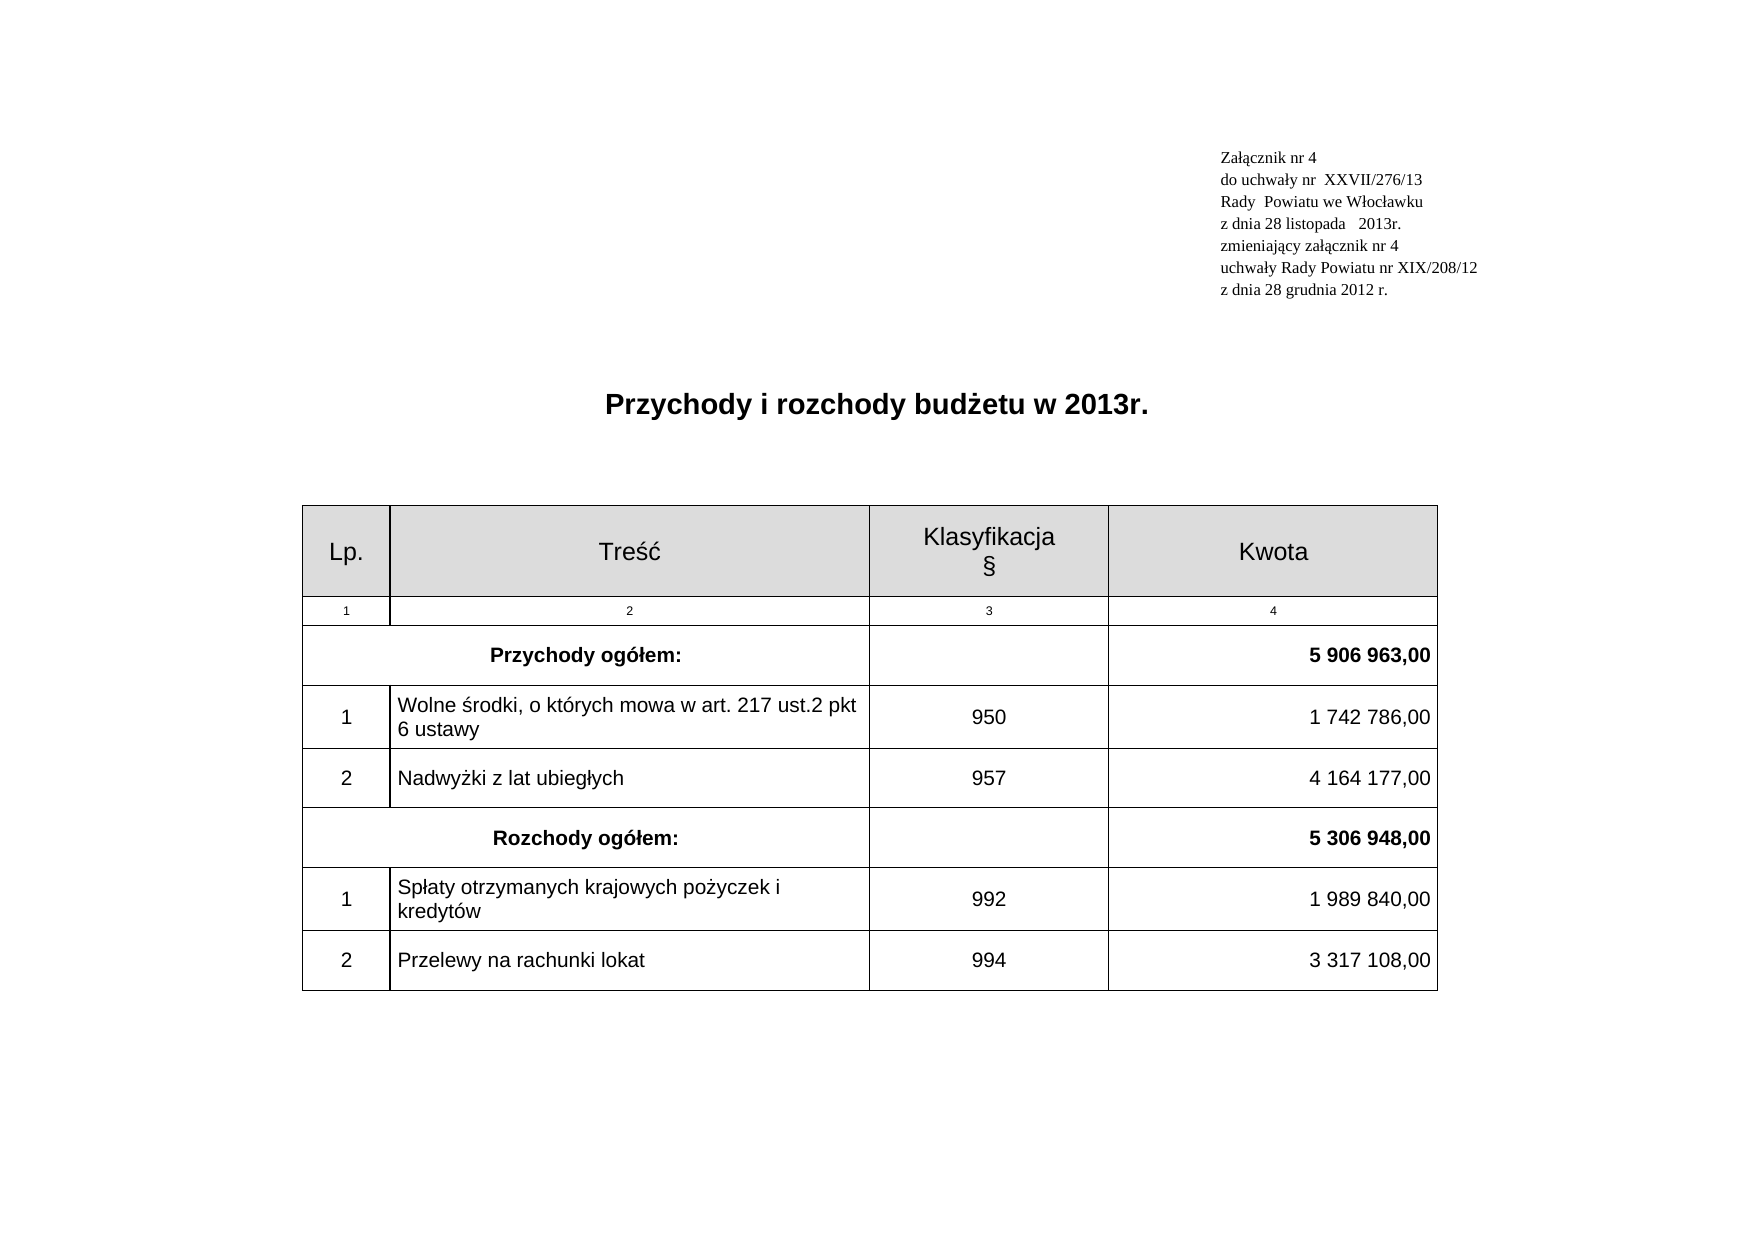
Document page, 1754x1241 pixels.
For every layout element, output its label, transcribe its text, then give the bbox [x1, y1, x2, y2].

table_cell 957 [870, 749, 1108, 807]
table_cell 992 [870, 868, 1108, 930]
table_cell 5 306 948,00 [1109, 808, 1437, 867]
table_cell 1 989 840,00 [1109, 868, 1437, 930]
text Rady Powiatu we Włocławku [148, 192, 1606, 211]
text zmieniający załącznik nr 4 [148, 236, 1606, 255]
table_cell Wolne środki, o których mowa w art. 217 ust.2 pkt 6 ustawy [391, 686, 869, 747]
table_header Treść [391, 506, 869, 596]
table_cell Przelewy na rachunki lokat [391, 931, 869, 990]
text z dnia 28 listopada 2013r. [148, 213, 1606, 233]
table_cell 5 906 963,00 [1109, 626, 1437, 684]
table_cell Rozchody ogółem: [303, 808, 869, 867]
table_cell Spłaty otrzymanych krajowych pożyczek i kredytów [391, 868, 869, 930]
text Załącznik nr 4 [148, 148, 1606, 167]
text Przychody i rozchody budżetu w 2013r. [148, 387, 1606, 420]
table_cell [870, 808, 1108, 867]
text do uchwały nr XXVII/276/13 [148, 169, 1606, 189]
table_cell 4 [1109, 597, 1437, 625]
table_cell [870, 626, 1108, 684]
table_cell Nadwyżki z lat ubiegłych [391, 749, 869, 807]
table_cell 4 164 177,00 [1109, 749, 1437, 807]
table_cell Przychody ogółem: [303, 626, 869, 684]
table_cell 994 [870, 931, 1108, 990]
table_cell 2 [391, 597, 869, 625]
table_cell 3 [870, 597, 1108, 625]
table_cell 950 [870, 686, 1108, 747]
table_cell 1 [303, 868, 389, 930]
table_header Klasyfikacja § [870, 506, 1108, 596]
text uchwały Rady Powiatu nr XIX/208/12 [148, 257, 1606, 277]
table_header Lp. [303, 506, 389, 596]
table_cell 1 [303, 686, 389, 747]
table_cell 3 317 108,00 [1109, 931, 1437, 990]
table_cell 1 742 786,00 [1109, 686, 1437, 747]
text z dnia 28 grudnia 2012 r. [148, 279, 1606, 299]
table_header Kwota [1109, 506, 1437, 596]
table_cell 2 [303, 931, 389, 990]
table_cell 1 [303, 597, 389, 625]
table_cell 2 [303, 749, 389, 807]
